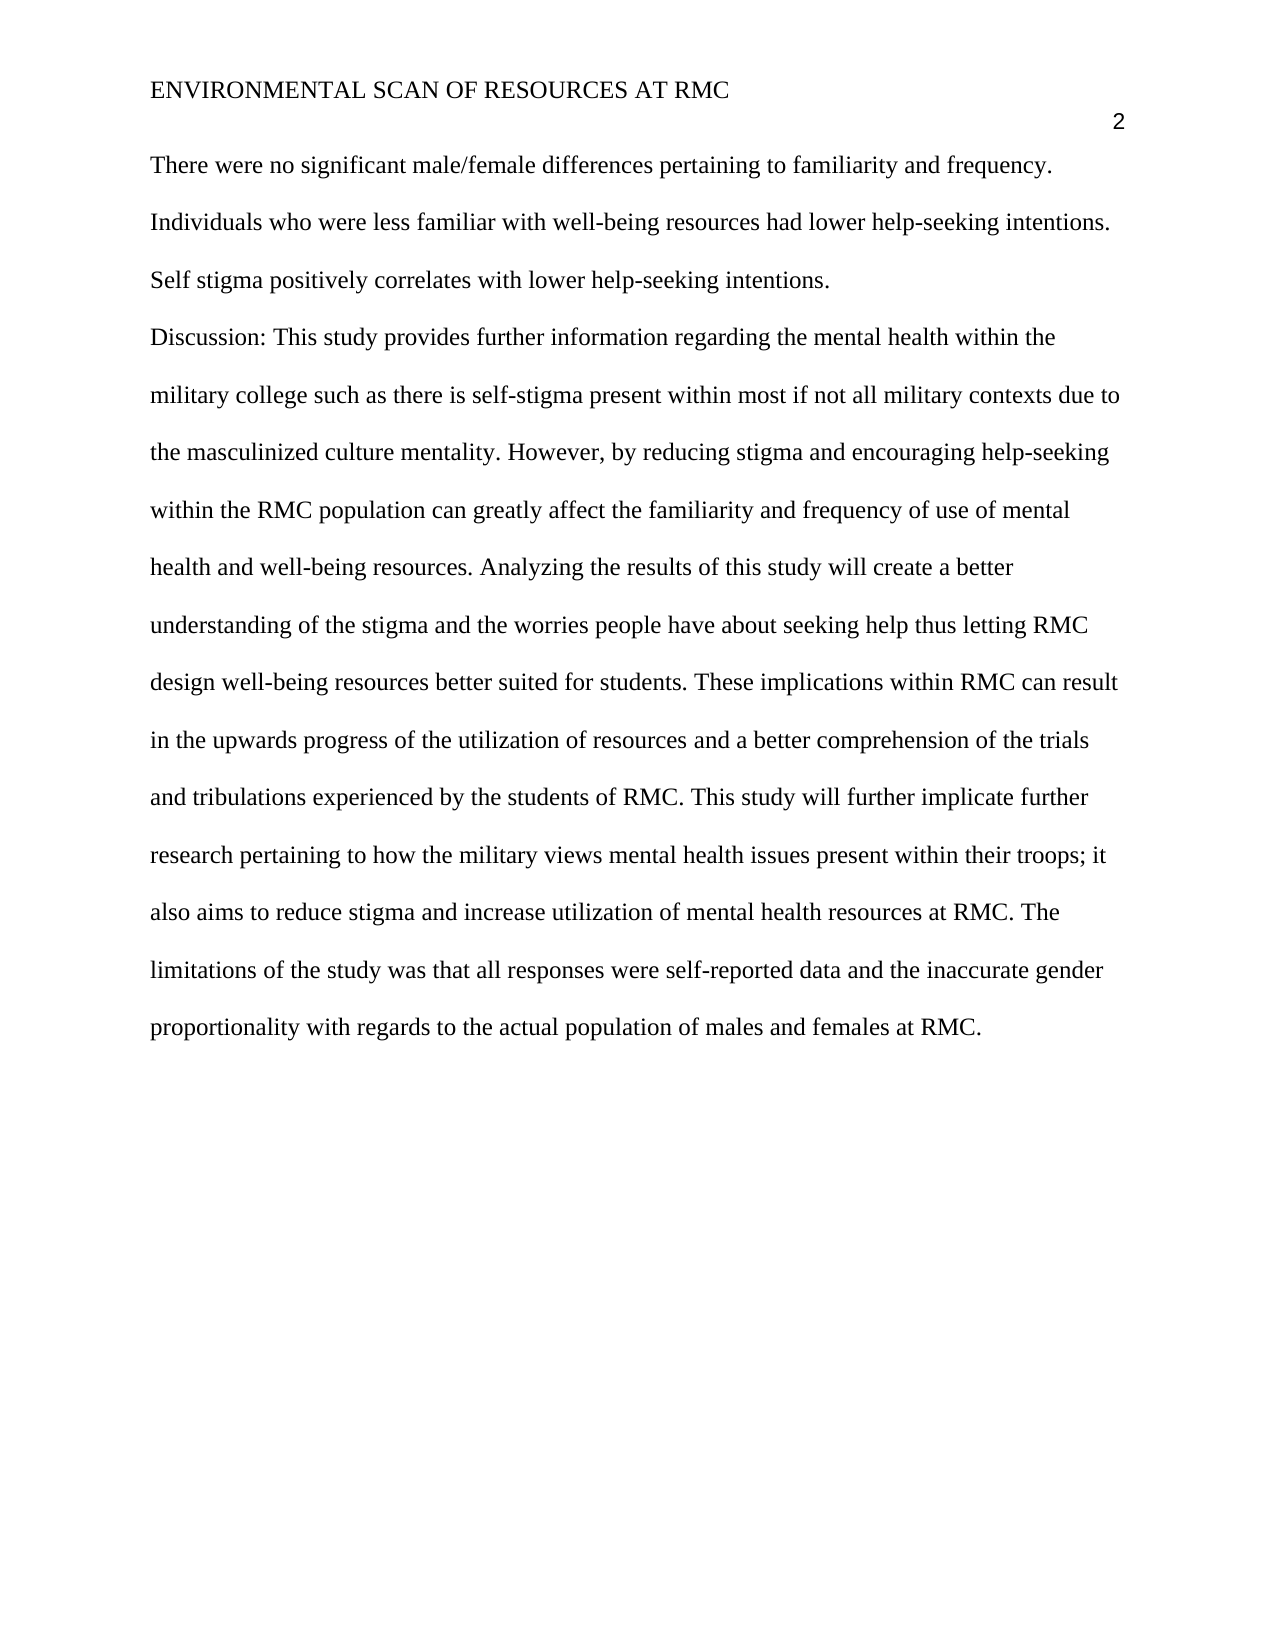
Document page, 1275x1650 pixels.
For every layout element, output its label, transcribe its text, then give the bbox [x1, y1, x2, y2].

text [150, 150, 1125, 294]
text Discussion: This study provides further information regarding the mental health within the military college such as there is self-stigma present within most if not all military contexts due to the masculinized culture mentality. However, by reducing stigma and encouraging help-seeking within the RMC population can greatly affect the familiarity and frequency of use of mental health and well-being resources. Analyzing the results of this study will create a better understanding of the stigma and the worries people have about seeking help thus letting RMC design well-being resources better suited for students. These implications within RMC can result in the upwards progress of the utilization of resources​​ and a better comprehension of the trials and tribulations experienced by the students of RMC. This study will further implicate further research pertaining to how the military views mental health issues present within their troops; it also aims to reduce stigma and increase utilization of mental health resources at RMC. The limitations of the study was that all responses were self-reported data and the inaccurate gender proportionality with regards to the actual population of males and females at RMC. [150, 322, 1125, 1041]
